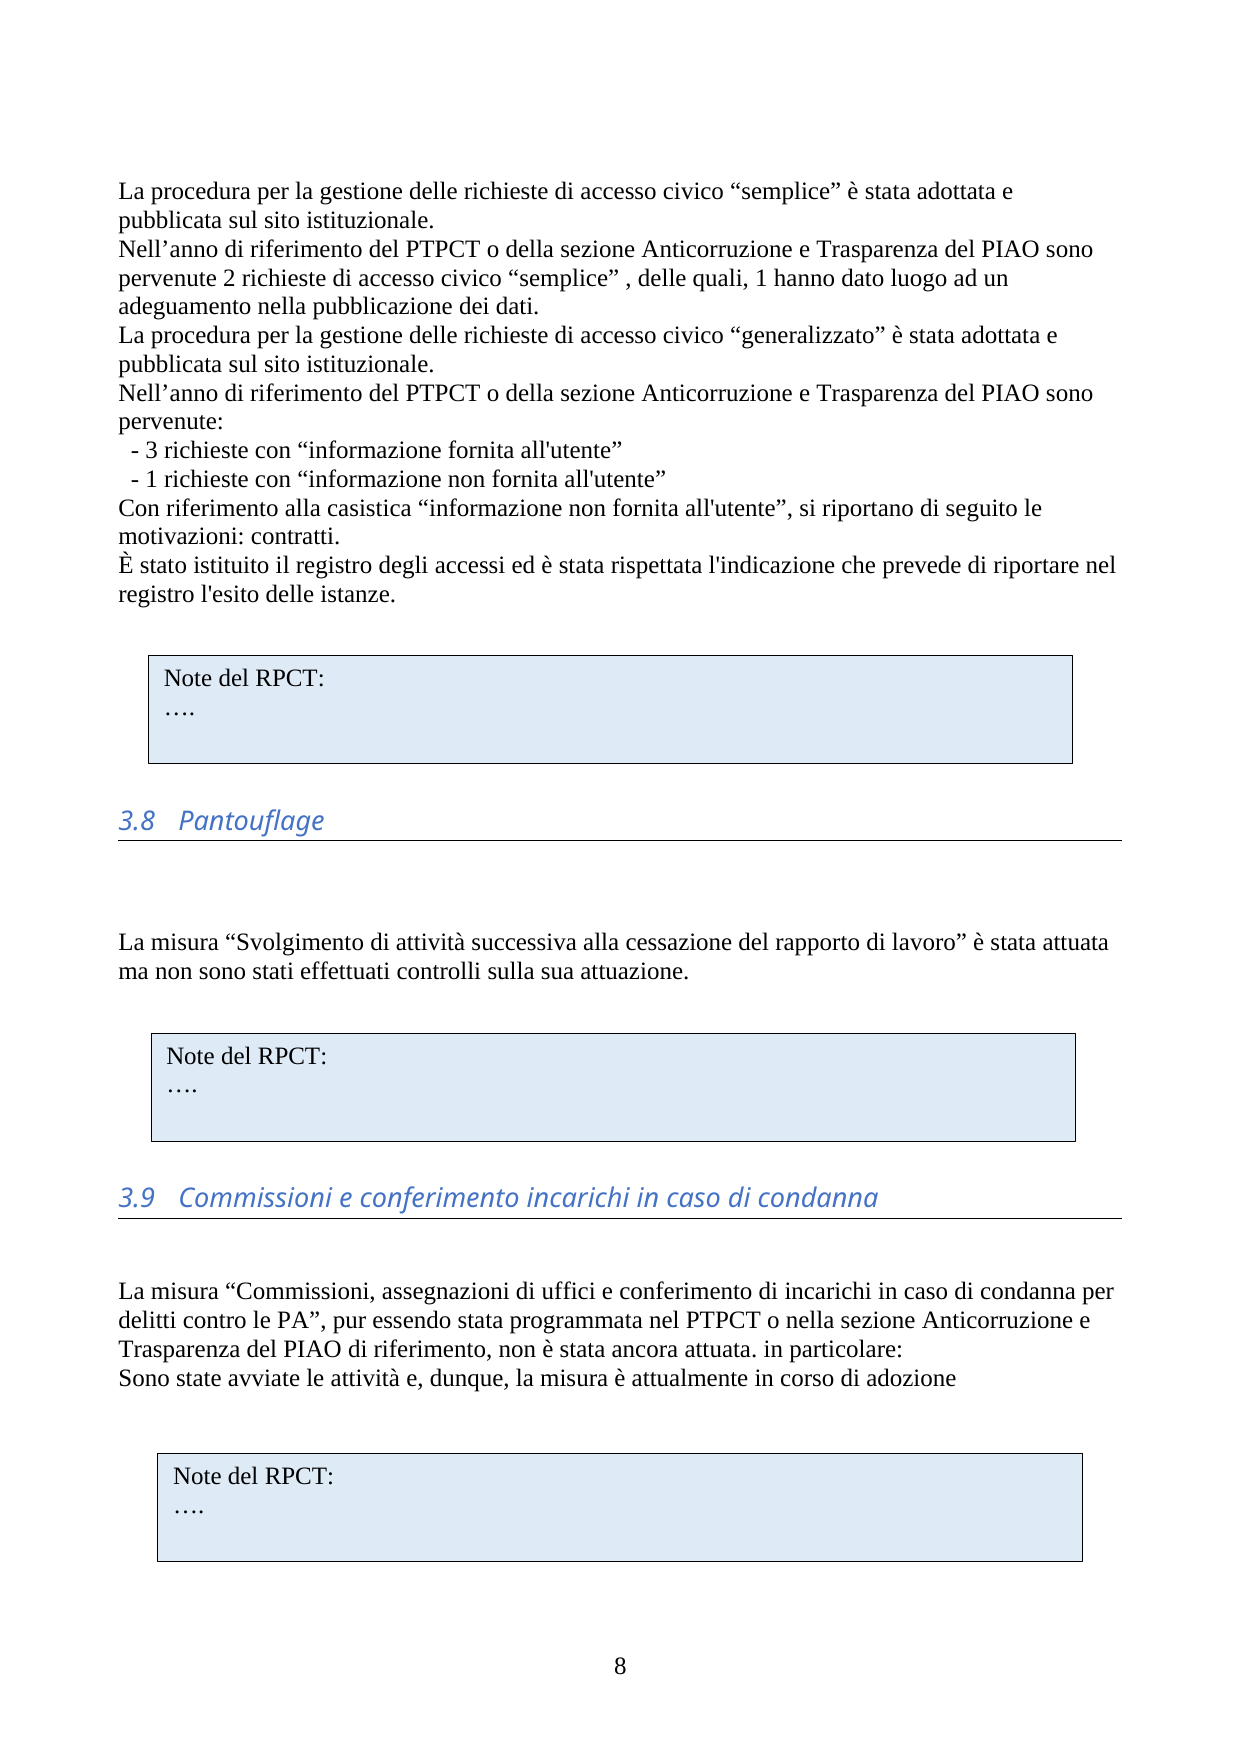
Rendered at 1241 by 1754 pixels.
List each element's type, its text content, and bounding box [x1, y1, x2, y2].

subtitle Commissioni e conferimento incarichi in caso di condanna [118, 1179, 1122, 1218]
subtitle Pantouflage [118, 801, 1122, 840]
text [118, 148, 1122, 608]
text La misura “Commissioni, assegnazioni di uffici e conferimento di incarichi in caso di condanna per delitti contro le PA”, pur essendo stata programmata nel PTPCT o nella sezione Anticorruzione e Trasparenza del PIAO di riferimento, non è stata ancora attuata. in particolare: Sono state avviate le attività e, dunque, la misura è attualmente in corso di adozione [118, 1276, 1122, 1391]
text La misura “Svolgimento di attività successiva alla cessazione del rapporto di lavoro” è stata attuata ma non sono stati effettuati controlli sulla sua attuazione. [118, 927, 1122, 985]
